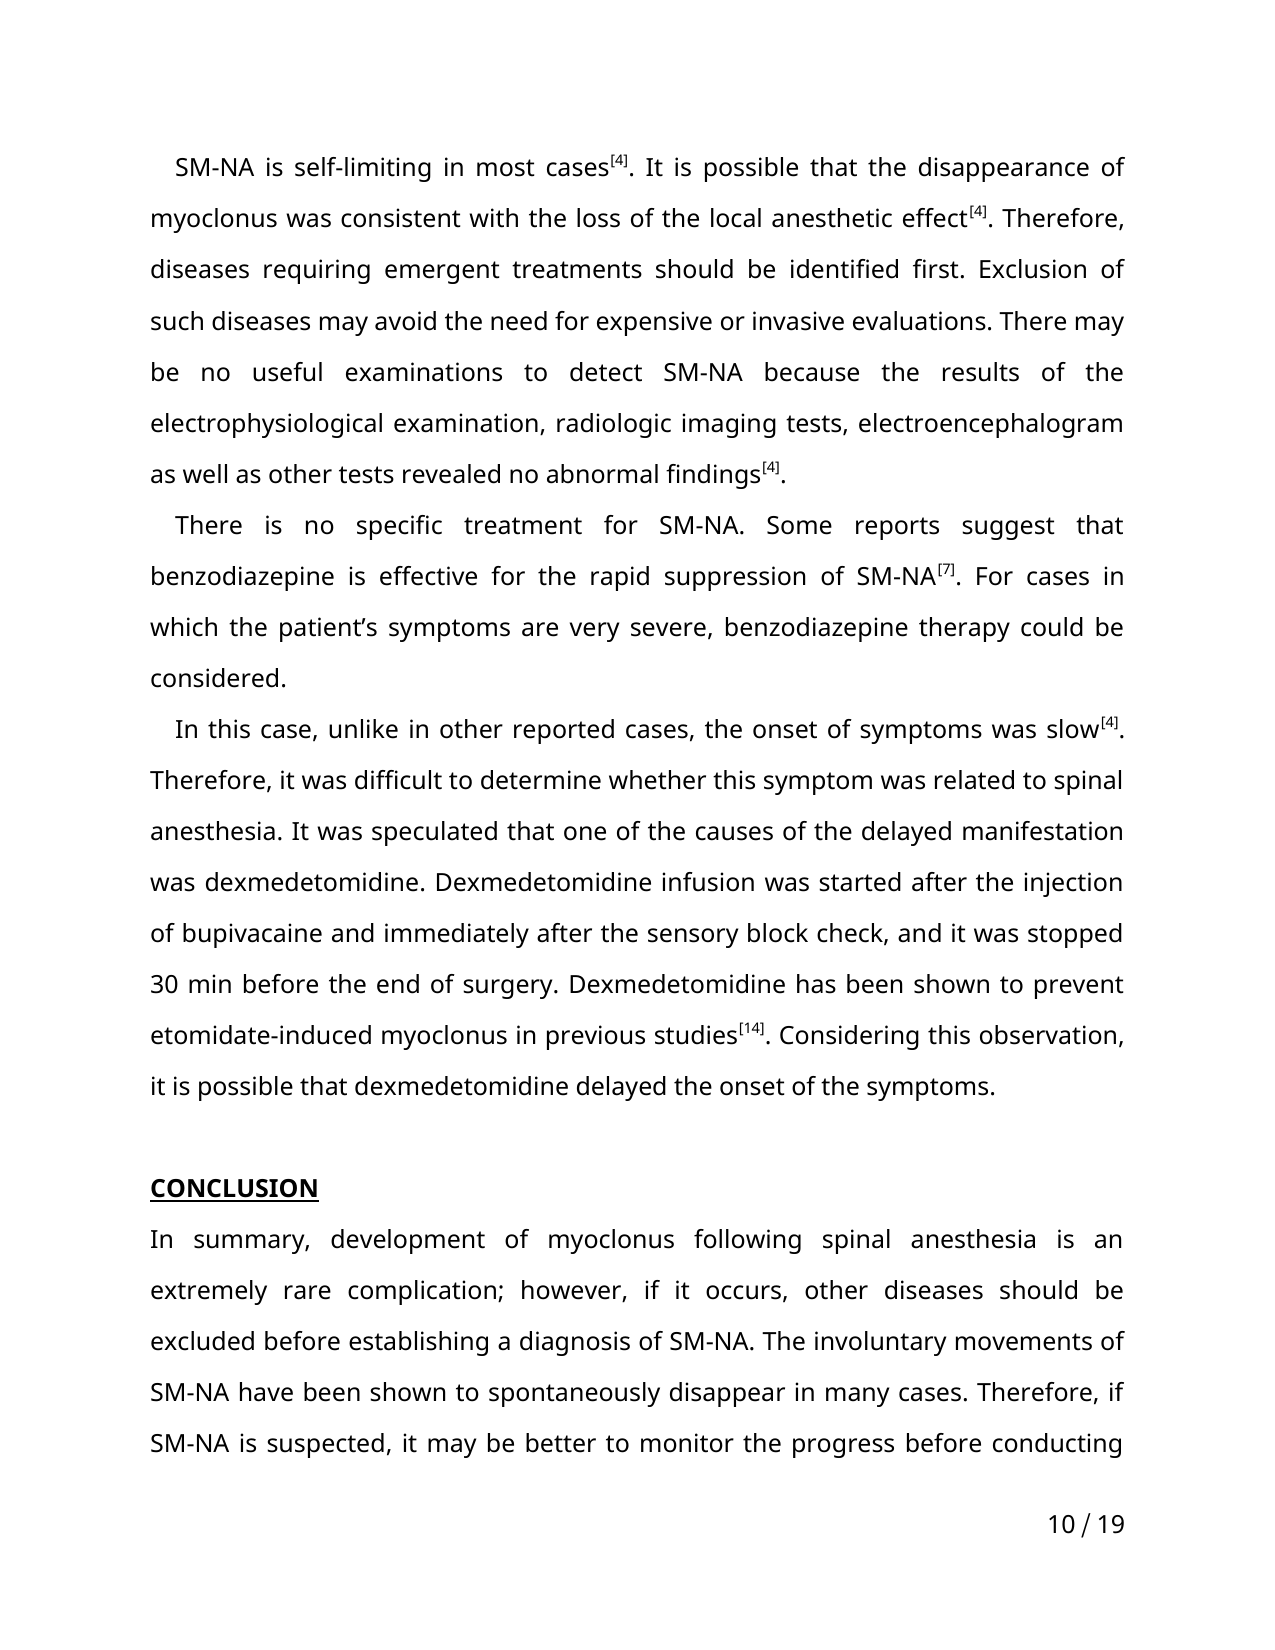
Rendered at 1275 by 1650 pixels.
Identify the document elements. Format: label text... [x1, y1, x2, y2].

text SM-NA is self-limiting in most cases[4]. It is possible that the disappearance of myoclonus was consistent with the loss of the local anesthetic effect[4]. Therefore, diseases requiring emergent treatments should be identified first. Exclusion of such diseases may avoid the need for expensive or invasive evaluations. There may be no useful examinations to detect SM-NA because the results of the electrophysiological examination, radiologic imaging tests, electroencephalogram as well as other tests revealed no abnormal findings[4]. [150, 150, 1125, 490]
text In this case, unlike in other reported cases, the onset of symptoms was slow[4]. Therefore, it was difficult to determine whether this symptom was related to spinal anesthesia. It was speculated that one of the causes of the delayed manifestation was dexmedetomidine. Dexmedetomidine infusion was started after the injection of bupivacaine and immediately after the sensory block check, and it was stopped 30 min before the end of surgery. Dexmedetomidine has been shown to prevent etomidate-induced myoclonus in previous studies[14]. Considering this observation, it is possible that dexmedetomidine delayed the onset of the symptoms. [150, 711, 1125, 1103]
text There is no specific treatment for SM-NA. Some reports suggest that benzodiazepine is effective for the rapid suppression of SM-NA[7]. For cases in which the patient’s symptoms are very severe, benzodiazepine therapy could be considered. [150, 507, 1125, 694]
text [150, 1222, 1125, 1460]
text CONCLUSION [150, 1171, 1125, 1205]
